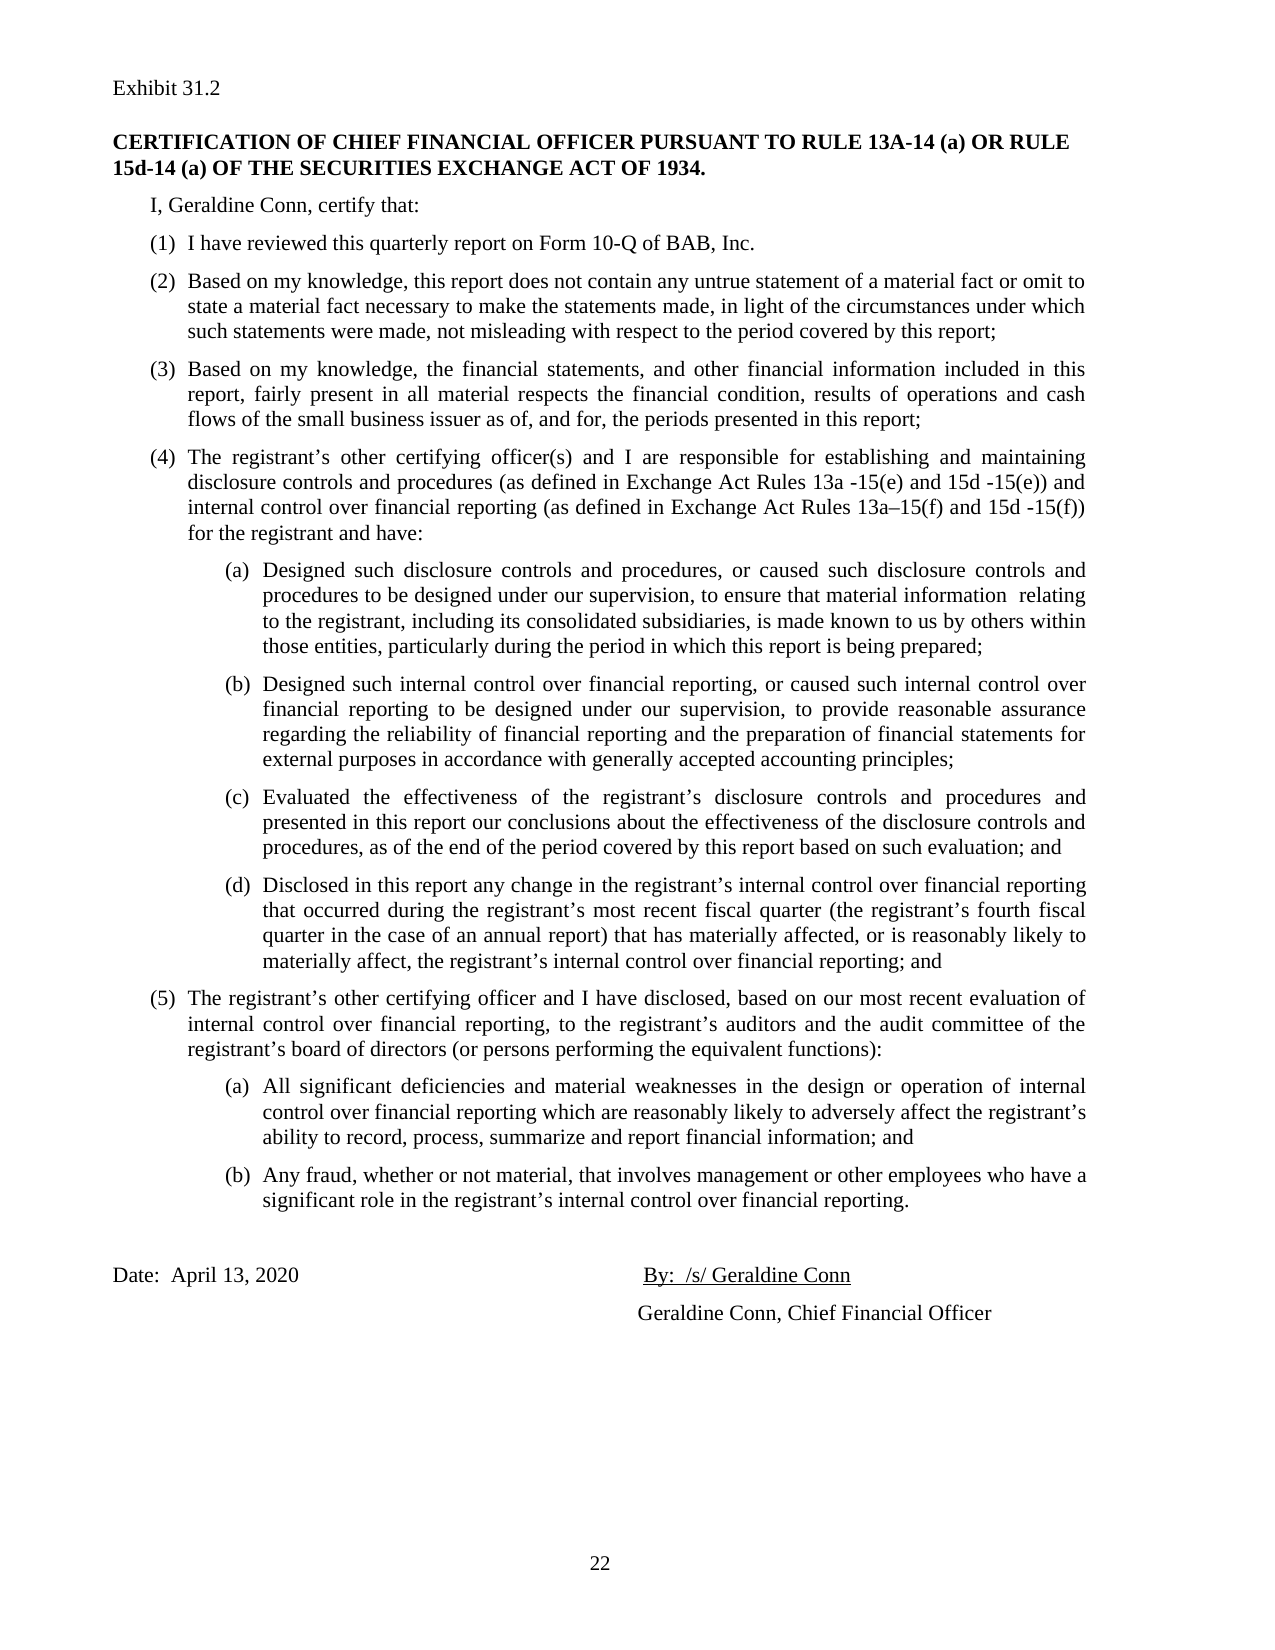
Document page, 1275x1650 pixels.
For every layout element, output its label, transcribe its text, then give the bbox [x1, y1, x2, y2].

list The registrant’s other certifying officer and I have disclosed, based on our most recent evaluation of internal control over financial reporting, to the registrant’s auditors and the audit committee of the registrant’s board of directors (or persons performing the equivalent functions): [150, 985, 1087, 1061]
list Evaluated the effectiveness of the registrant’s disclosure controls and procedures and presented in this report our conclusions about the effectiveness of the disclosure controls and procedures, as of the end of the period covered by this report based on such evaluation; and [225, 784, 1087, 859]
text I, Geraldine Conn, certify that: [150, 192, 1087, 217]
list I have reviewed this quarterly report on Form 10-Q of BAB, Inc. [150, 230, 1087, 255]
list Based on my knowledge, the financial statements, and other financial information included in this report, fairly present in all material respects the financial condition, results of operations and cash flows of the small business issuer as of, and for, the periods presented in this report; [150, 356, 1087, 431]
list The registrant’s other certifying officer(s) and I are responsible for establishing and maintaining disclosure controls and procedures (as defined in Exchange Act Rules 13a -15(e) and 15d -15(e)) and internal control over financial reporting (as defined in Exchange Act Rules 13a–15(f) and 15d -15(f)) for the registrant and have: [150, 444, 1087, 545]
list All significant deficiencies and material weaknesses in the design or operation of internal control over financial reporting which are reasonably likely to adversely affect the registrant’s ability to record, process, summarize and report financial information; and [225, 1073, 1087, 1149]
list Designed such disclosure controls and procedures, or caused such disclosure controls and procedures to be designed under our supervision, to ensure that material information relating to the registrant, including its consolidated subsidiaries, is made known to us by others within those entities, particularly during the period in which this report is being prepared; [225, 557, 1087, 658]
text Date: April 13, 2020 By: /s/ Geraldine Conn [112, 1262, 1087, 1287]
list Any fraud, whether or not material, that involves management or other employees who have a significant role in the registrant’s internal control over financial reporting. [225, 1162, 1087, 1212]
list Disclosed in this report any change in the registrant’s internal control over financial reporting that occurred during the registrant’s most recent fiscal quarter (the registrant’s fourth fiscal quarter in the case of an annual report) that has materially affected, or is reasonably likely to materially affect, the registrant’s internal control over financial reporting; and [225, 872, 1087, 973]
list Based on my knowledge, this report does not contain any untrue statement of a material fact or omit to state a material fact necessary to make the statements made, in light of the circumstances under which such statements were made, not misleading with respect to the period covered by this report; [150, 268, 1087, 343]
text Exhibit 31.2 [112, 75, 1087, 100]
text CERTIFICATION OF CHIEF FINAAL OFFICER PURSUANT TO RULE 13A-14 (a) OR RULE 15d-14 (a) OF THE SECURITIES EXCHANGE ACT OF 1934. [112, 129, 1087, 180]
text Geraldine Conn, Chief Financial Officer [187, 1300, 1087, 1325]
list Designed such internal control over financial reporting, or caused such internal control over financial reporting to be designed under our supervision, to provide reasonable assurance regarding the reliability of financial reporting and the preparation of financial statements for external purposes in accordance with generally accepted accounting principles; [225, 671, 1087, 771]
